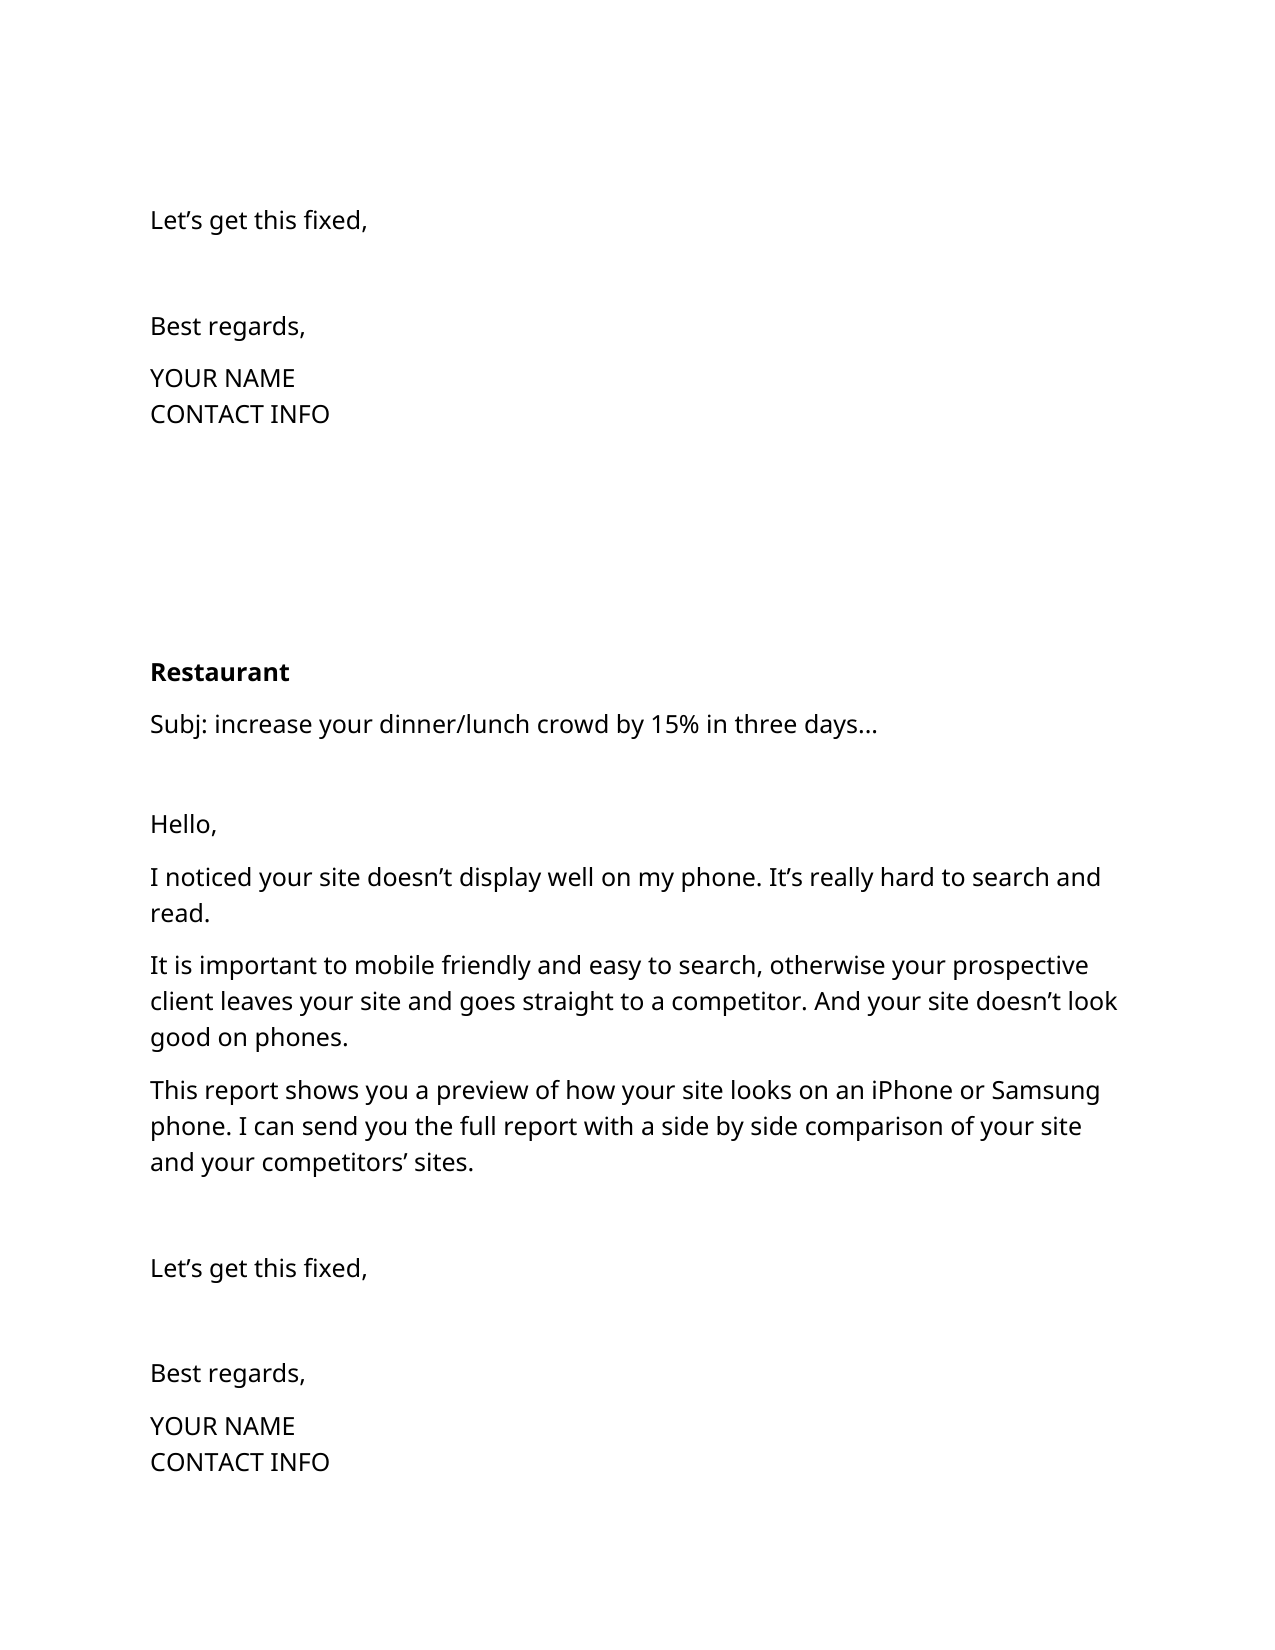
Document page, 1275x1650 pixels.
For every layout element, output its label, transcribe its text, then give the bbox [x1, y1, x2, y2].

text Hello, [150, 806, 1125, 841]
text Best regards, [150, 1356, 1125, 1390]
text I noticed your site doesn’t display well on my phone. It’s really hard to search and read. [150, 859, 1125, 929]
text Best regards, [150, 308, 1125, 342]
text YOUR NAME CONTACT INFO [150, 1408, 1125, 1478]
text Let’s get this fixed, [150, 203, 1125, 237]
text Let’s get this fixed, [150, 1250, 1125, 1284]
text This report shows you a preview of how your site looks on an iPhone or Samsung phone. I can send you the full report with a side by side comparison of your site and your competitors’ sites. [150, 1073, 1125, 1179]
text YOUR NAME CONTACT INFO [150, 361, 1125, 431]
text It is important to mobile friendly and easy to search, otherwise your prospective client leaves your site and goes straight to a competitor. And your site doesn’t look good on phones. [150, 948, 1125, 1054]
text Restaurant [150, 654, 1125, 688]
text Subj: increase your dinner/lunch crowd by 15% in three days... [150, 707, 1125, 741]
